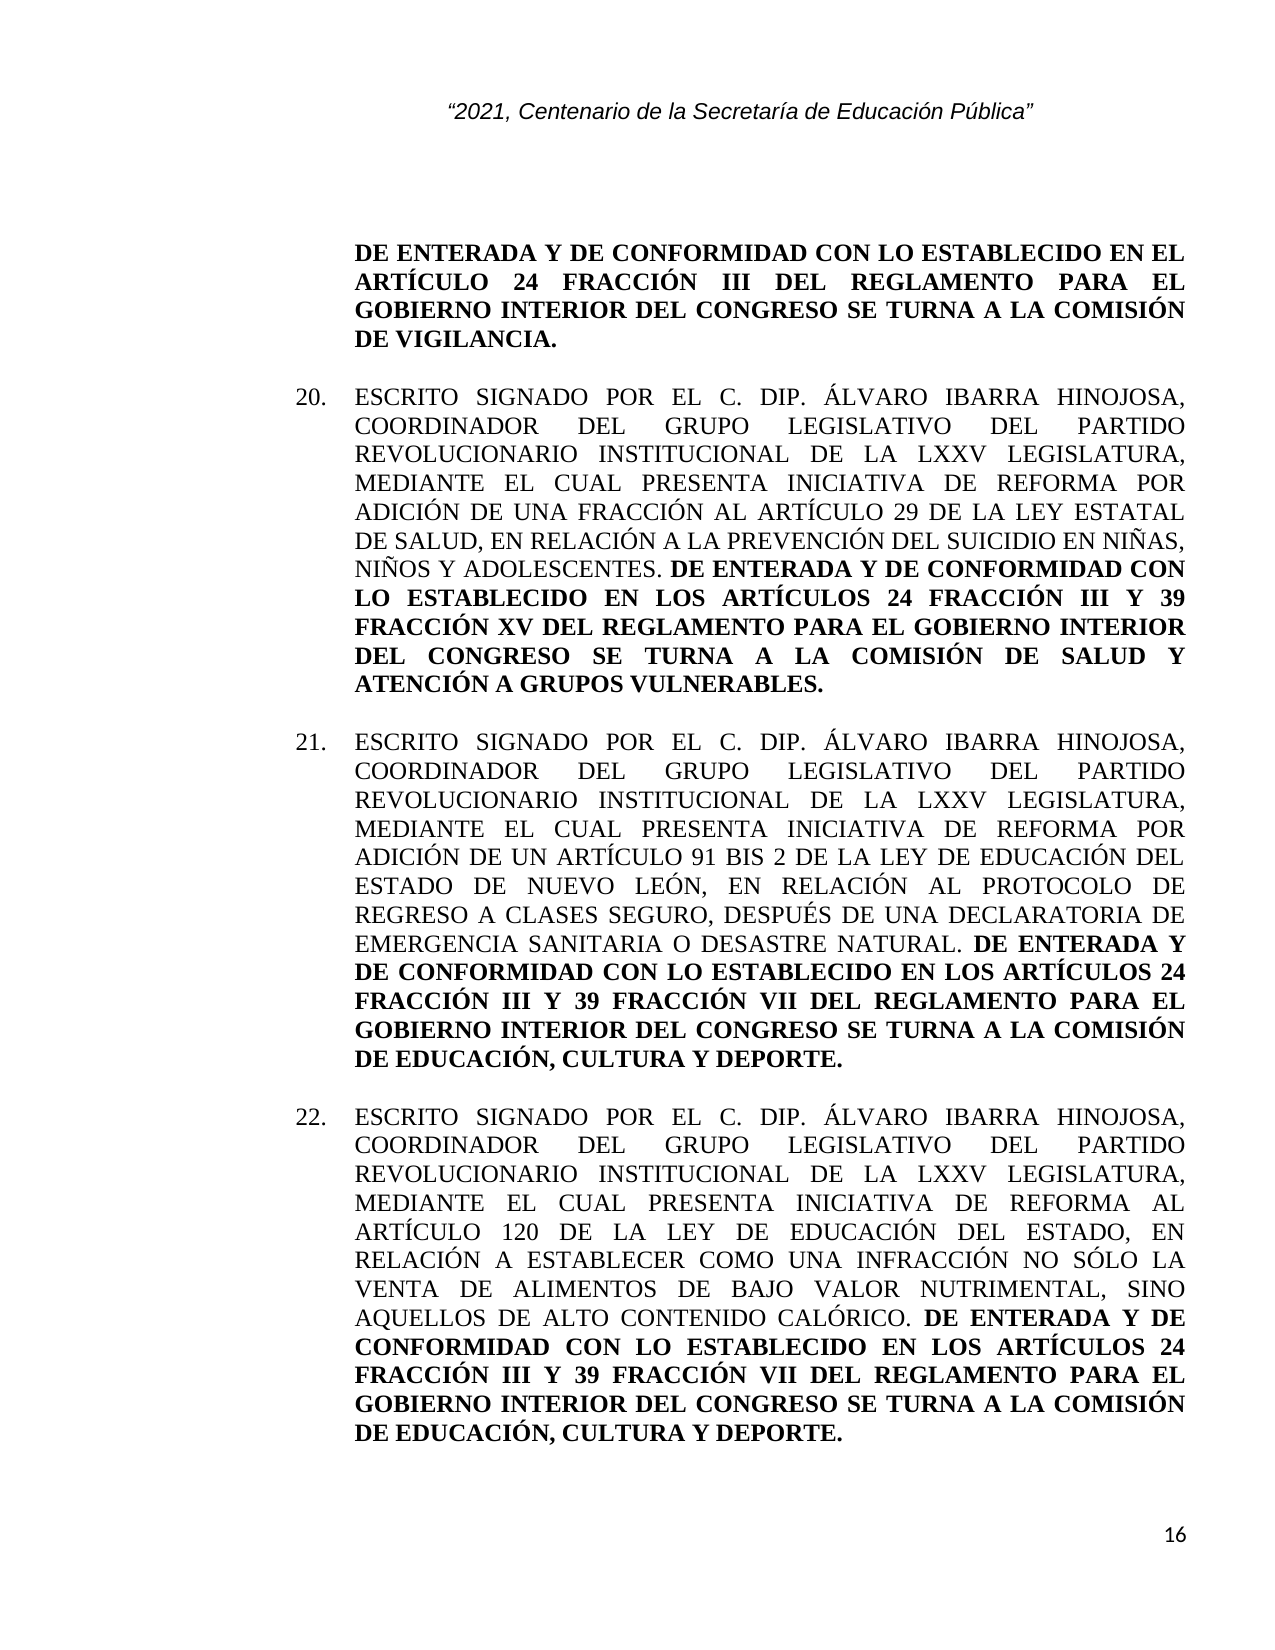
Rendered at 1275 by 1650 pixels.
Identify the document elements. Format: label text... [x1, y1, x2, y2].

text 22. ESCRITO SIGNADO POR EL C. DIP. ÁLVARO IBARRA HINOJOSA, COORDINADOR DEL GRUPO LEGISLATIVO DEL PARTIDO REVOLUCIONARIO INSTITUCIONAL DE LA LXXV LEGISLATURA, MEDIANTE EL CUAL PRESENTA INICIATIVA DE REFORMA AL ARTÍCULO 120 DE LA LEY DE EDUCACIÓN DEL ESTADO, EN RELACIÓN A ESTABLECER COMO UNA INFRACCIÓN NO SÓLO LA VENTA DE ALIMENTOS DE BAJO VALOR NUTRIMENTAL, SINO AQUELLOS DE ALTO CONTENIDO CALÓRICO. DE ENTERADA Y DE CONFORMIDAD CON LO ESTABLECIDO EN LOS ARTÍCULOS 24 FRACCIÓN III Y 39 FRACCIÓN VII DEL REGLAMENTO PARA EL GOBIERNO INTERIOR DEL CONGRESO SE TURNA A LA COMISIÓN DE EDUCACIÓN, CULTURA Y DEPORTE. [295, 1102, 1186, 1447]
text 21. ESCRITO SIGNADO POR EL C. DIP. ÁLVARO IBARRA HINOJOSA, COORDINADOR DEL GRUPO LEGISLATIVO DEL PARTIDO REVOLUCIONARIO INSTITUCIONAL DE LA LXXV LEGISLATURA, MEDIANTE EL CUAL PRESENTA INICIATIVA DE REFORMA POR ADICIÓN DE UN ARTÍCULO 91 BIS 2 DE LA LEY DE EDUCACIÓN DEL ESTADO DE NUEVO LEÓN, EN RELACIÓN AL PROTOCOLO DE REGRESO A CLASES SEGURO, DESPUÉS DE UNA DECLARATORIA DE EMERGENCIA SANITARIA O DESASTRE NATURAL. DE ENTERADA Y DE CONFORMIDAD CON LO ESTABLECIDO EN LOS ARTÍCULOS 24 FRACCIÓN III Y 39 FRACCIÓN VII DEL REGLAMENTO PARA EL GOBIERNO INTERIOR DEL CONGRESO SE TURNA A LA COMISIÓN DE EDUCACIÓN, CULTURA Y DEPORTE. [295, 727, 1186, 1072]
text 20. ESCRITO SIGNADO POR EL C. DIP. ÁLVARO IBARRA HINOJOSA, COORDINADOR DEL GRUPO LEGISLATIVO DEL PARTIDO REVOLUCIONARIO INSTITUCIONAL DE LA LXXV LEGISLATURA, MEDIANTE EL CUAL PRESENTA INICIATIVA DE REFORMA POR ADICIÓN DE UNA FRACCIÓN AL ARTÍCULO 29 DE LA LEY ESTATAL DE SALUD, EN RELACIÓN A LA PREVENCIÓN DEL SUICIDIO EN NIÑAS, NIÑOS Y ADOLESCENTES. DE ENTERADA Y DE CONFORMIDAD CON LO ESTABLECIDO EN LOS ARTÍCULOS 24 FRACCIÓN III Y 39 FRACCIÓN XV DEL REGLAMENTO PARA EL GOBIERNO INTERIOR DEL CONGRESO SE TURNA A LA COMISIÓN DE SALUD Y ATENCIÓN A GRUPOS VULNERABLES. [295, 382, 1186, 698]
text DE ENTERADA Y DE CONFORMIDAD CON LO ESTABLECIDO EN EL ARTÍCULO 24 FRACCIÓN III DEL REGLAMENTO PARA EL GOBIERNO INTERIOR DEL CONGRESO SE TURNA A LA COMISIÓN DE VIGILANCIA. [354, 238, 1186, 353]
